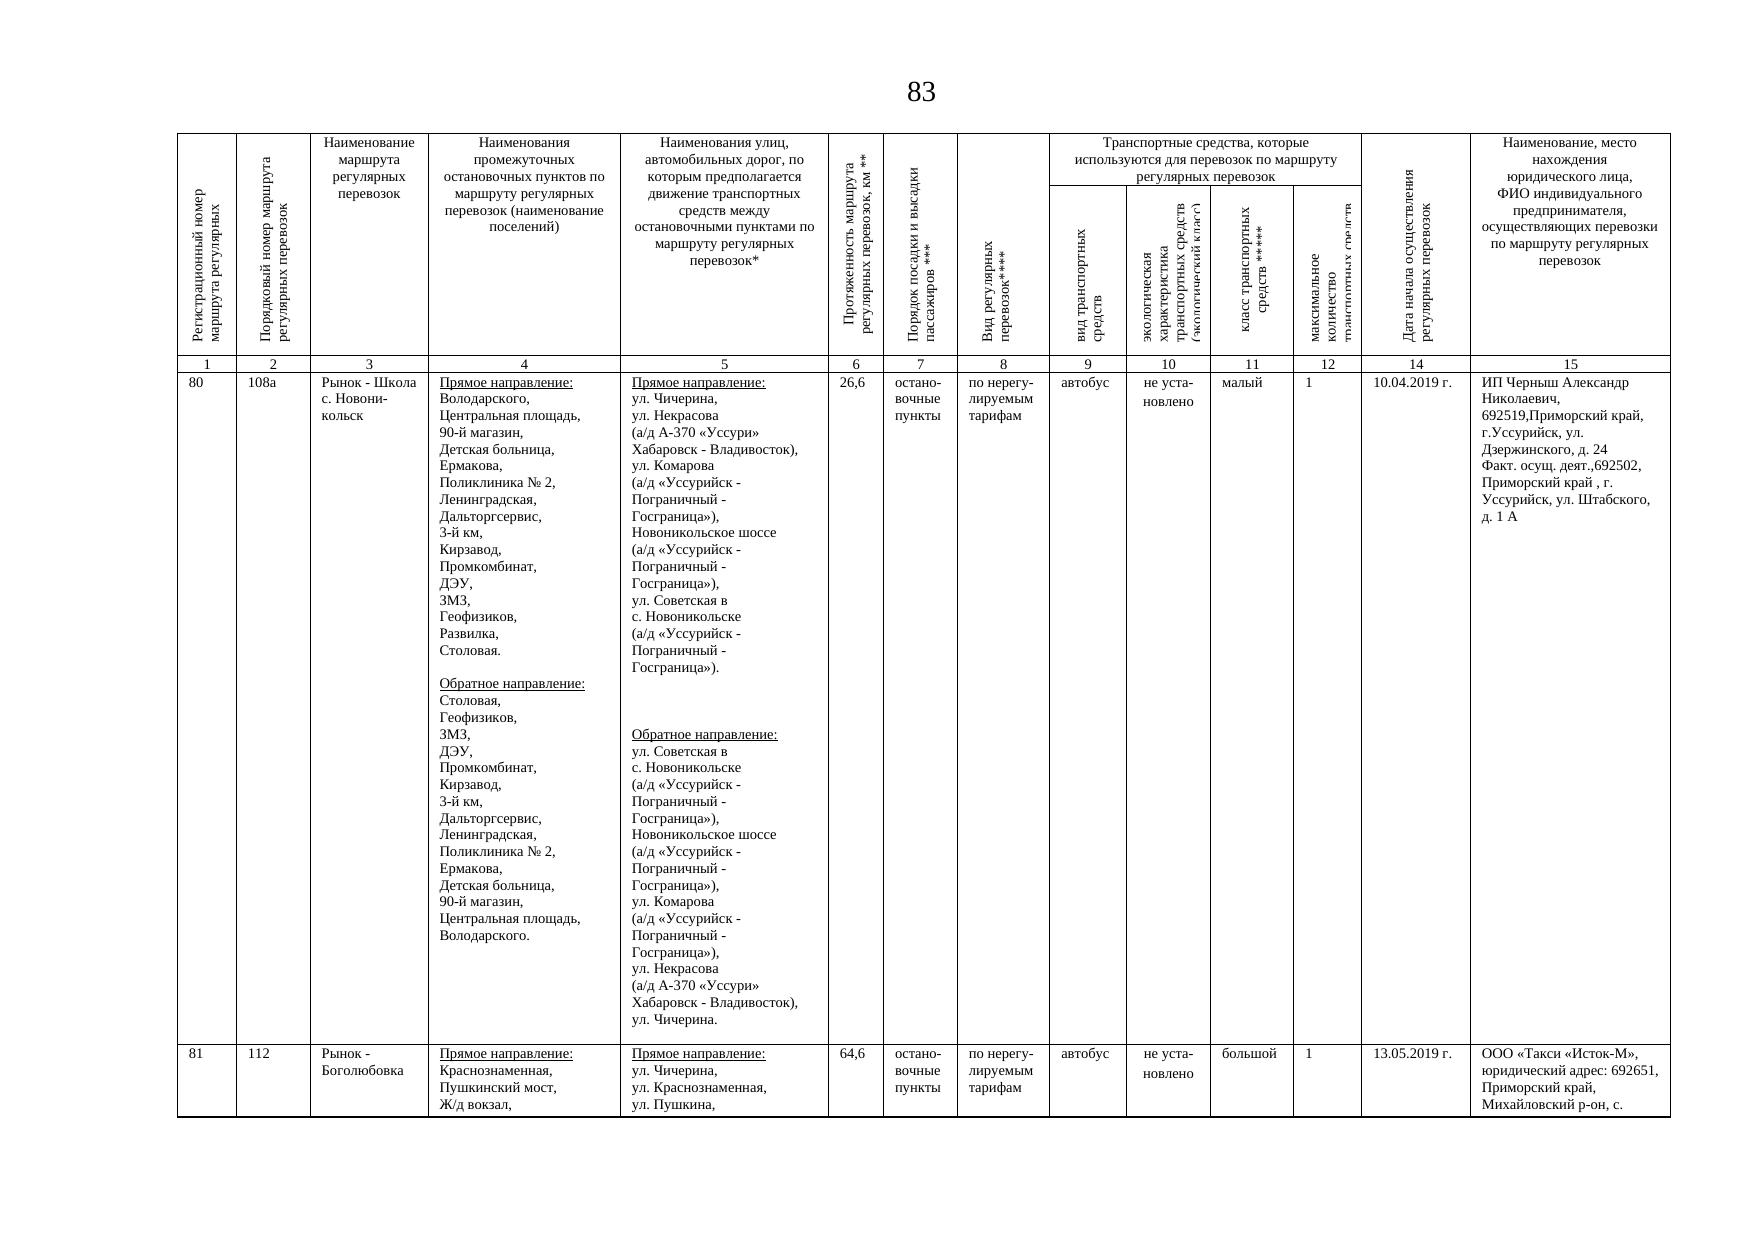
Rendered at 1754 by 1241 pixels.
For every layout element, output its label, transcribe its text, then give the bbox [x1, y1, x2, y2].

table_cell Рынок - Боголюбовка [311, 1045, 428, 1116]
table_cell Прямое направление: ул. Чичерина, ул. Некрасова (а/д А-370 «Уссури» Хабаровск - Владивосток), ул. Комарова (а/д «Уссурийск - Пограничный - Госграница»), Новоникольское шоссе (а/д «Уссурийск - Пограничный - Госграница»), ул. Советская в с. Новоникольске (а/д «Уссурийск - Пограничный - Госграница»). Обратное направление: ул. Советская в с. Новоникольске (а/д «Уссурийск - Пограничный - Госграница»), Новоникольское шоссе (а/д «Уссурийск - Пограничный - Госграница»), ул. Комарова (а/д «Уссурийск - Пограничный - Госграница»), ул. Некрасова (а/д А-370 «Уссури» Хабаровск - Владивосток), ул. Чичерина. [621, 373, 828, 1044]
table_cell 12 [1294, 356, 1361, 372]
table_header Наименования промежуточных остановочных пунктов по маршруту регулярных перевозок (наименование поселений) [429, 134, 620, 354]
table_cell 64,6 [829, 1045, 883, 1116]
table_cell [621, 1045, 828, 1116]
table_cell 2 [237, 356, 310, 372]
table_header Вид регулярных перевозок**** [958, 134, 1049, 354]
table_header Дата начала осуществления регулярных перевозок [1362, 134, 1470, 354]
table_cell 1 [1294, 1045, 1361, 1116]
table_cell 6 [829, 356, 883, 372]
table_cell 7 [884, 356, 957, 372]
table_cell ИП Черныш Александр Николаевич, 692519,Приморский край, г.Уссурийск, ул. Дзержинского, д. 24 Факт. осущ. деят.,692502, Приморский край , г. Уссурийск, ул. Штабского, д. 1 А [1471, 373, 1670, 1044]
table_cell 14 [1362, 356, 1470, 372]
table_cell 26,6 [829, 373, 883, 1044]
table_cell 112 [237, 1045, 310, 1116]
table_header Протяженность маршрута регулярных перевозок, км ** [829, 134, 883, 354]
table_cell класс транспортных средств ***** [1211, 186, 1293, 354]
table_cell Прямое направление: Володарского, Центральная площадь, 90-й магазин, Детская больница, Ермакова, Поликлиника № 2, Ленинградская, Дальторгсервис, 3-й км, Кирзавод, Промкомбинат, ДЭУ, ЗМЗ, Геофизиков, Развилка, Столовая. Обратное направление: Столовая, Геофизиков, ЗМЗ, ДЭУ, Промкомбинат, Кирзавод, 3-й км, Дальторгсервис, Ленинградская, Поликлиника № 2, Ермакова, Детская больница, 90-й магазин, Центральная площадь, Володарского. [429, 373, 620, 1044]
table_cell вид транспортных средств [1050, 186, 1126, 354]
table_cell 80 [178, 373, 236, 1044]
table_cell экологическая характеристика транспортных средств (экологический класс) [1127, 186, 1210, 354]
table_header Транспортные средства, которые используются для перевозок по маршруту регулярных перевозок [1050, 134, 1361, 184]
table_cell 1 [1294, 373, 1361, 1044]
table_cell максимальное количество транспортных средств каждого класса [1294, 186, 1361, 354]
table_cell автобус [1050, 373, 1126, 1044]
table_cell 11 [1211, 356, 1293, 372]
table_cell 4 [429, 356, 620, 372]
table_cell 108а [237, 373, 310, 1044]
table_cell 10.04.2019 г. [1362, 373, 1470, 1044]
table_cell большой [1211, 1045, 1293, 1116]
table_cell Рынок - Школа с. Новони-кольск [311, 373, 428, 1044]
table_cell не уста-новлено [1127, 373, 1210, 1044]
table_cell ООО «Такси «Исток-М», юридический адрес: 692651, Приморский край, Михайловский р-он, с. Михайловка ул. Ленинская д. 59б, фактический адрес: 692525, Приморский край, г. Уссурийск, ул. Красно- знаменная д.165 [1471, 1045, 1670, 1116]
table_cell 81 [178, 1045, 236, 1116]
table_cell 9 [1050, 356, 1126, 372]
table_header Наименования улиц, автомобильных дорог, по которым предполагается движение транспортных средств между остановочными пунктами по маршруту регулярных перевозок* [621, 134, 828, 354]
table_header Наименование, место нахождения юридического лица, ФИО индивидуального предпринимателя, осуществляющих перевозки по маршруту регулярных перевозок [1471, 134, 1670, 354]
table_cell 15 [1471, 356, 1670, 372]
table_cell автобус [1050, 1045, 1126, 1116]
table_header Регистрационный номер маршрута регулярных перевозок [178, 134, 236, 354]
table_cell малый [1211, 373, 1293, 1044]
table_header Наименование маршрута регулярных перевозок [311, 134, 428, 354]
table_header Порядок посадки и высадки пассажиров *** [884, 134, 957, 354]
table_cell 8 [958, 356, 1049, 372]
table_cell остано-вочные пункты [884, 373, 957, 1044]
table_header Порядковый номер маршрута регулярных перевозок [237, 134, 310, 354]
table_cell 5 [621, 356, 828, 372]
table_cell 13.05.2019 г. [1362, 1045, 1470, 1116]
table_cell не уста-новлено [1127, 1045, 1210, 1116]
table_cell 10 [1127, 356, 1210, 372]
table_cell 3 [311, 356, 428, 372]
table_cell по нерегу-лируемым тарифам [958, 1045, 1049, 1116]
table_cell по нерегу-лируемым тарифам [958, 373, 1049, 1044]
table_cell остано-вочные пункты [884, 1045, 957, 1116]
table_cell 1 [178, 356, 236, 372]
